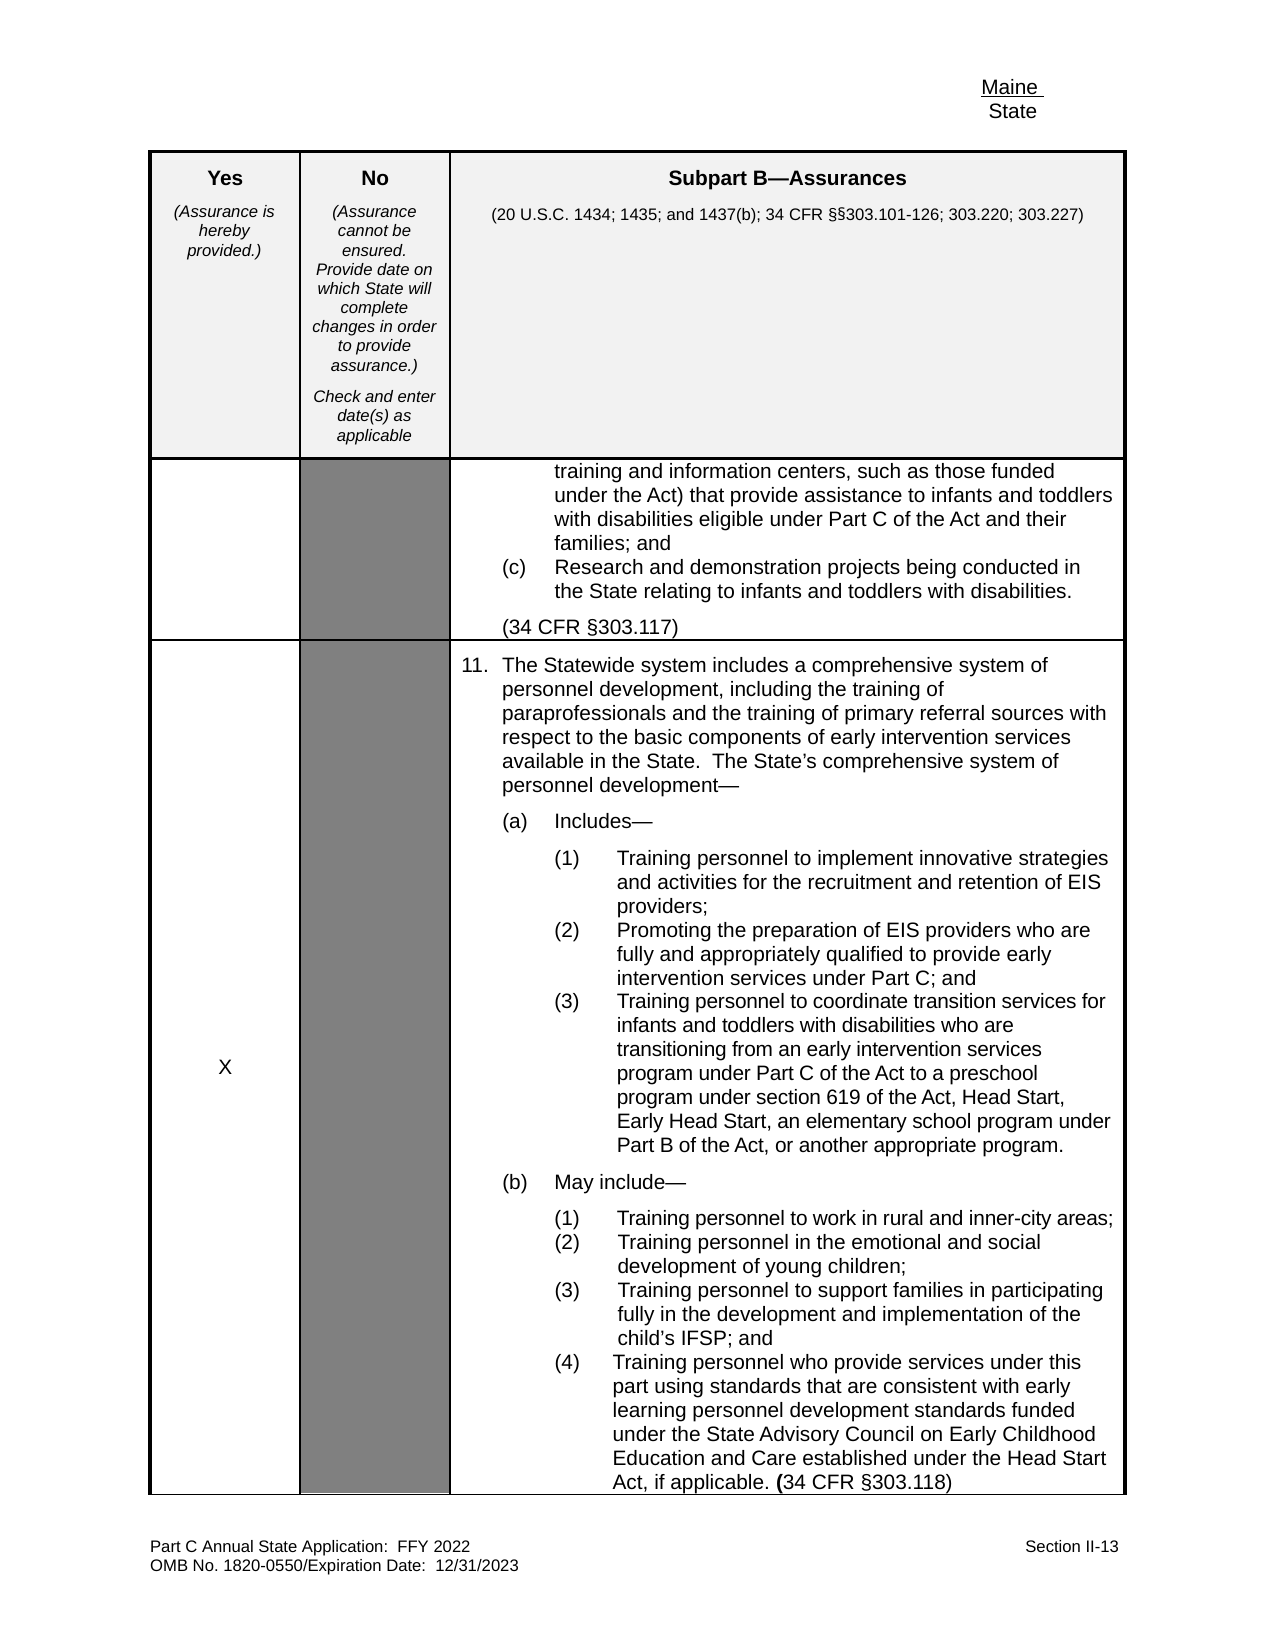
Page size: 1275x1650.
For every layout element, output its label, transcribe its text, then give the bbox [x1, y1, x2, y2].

table_header Yes (Assurance is hereby provided.) [152, 153, 299, 457]
table_header No (Assurance cannot be ensured. Provide date on which State will complete changes in order to provide assurance.) Check and enter date(s) as applicable [301, 153, 449, 457]
table_cell — [301, 641, 449, 1493]
table_cell X [152, 641, 299, 1493]
table_cell 11. The Statewide system includes a comprehensive system of personnel development, including the training of paraprofessionals and the training of primary referral sources with respect to the basic components of early intervention services available in the State. The State’s comprehensive system of personnel development— (a) Includes— (1) Training personnel to implement innovative strategies and activities for the recruitment and retention of EIS providers; (2) Promoting the preparation of EIS providers who are fully and appropriately qualified to provide early intervention services under Part C; and (3) Training personnel to coordinate transition services for infants and toddlers with disabilities who are transitioning from an early intervention services program under Part C of the Act to a preschool program under section 619 of the Act, Head Start, Early Head Start, an elementary school program under Part B of the Act, or another appropriate program. (b) May include— (1) Training personnel to work in rural and inner-city areas; (2) Training personnel in the emotional and social development of young children; (3) Training personnel to support families in participating fully in the development and implementation of the child’s IFSP; and (4) Training personnel who provide services under this part using standards that are consistent with early learning personnel development standards funded under the State Advisory Council on Early Childhood Education and Care established under the Head Start Act, if applicable. (34 CFR §303.118) [451, 641, 1123, 1493]
table_cell X [152, 460, 299, 639]
table_cell — [301, 460, 449, 639]
table_header Subpart B—Assurances (20 U.S.C. 1434; 1435; and 1437(b); 34 CFR §§303.101-126; 303.220; 303.227) [451, 153, 1123, 457]
